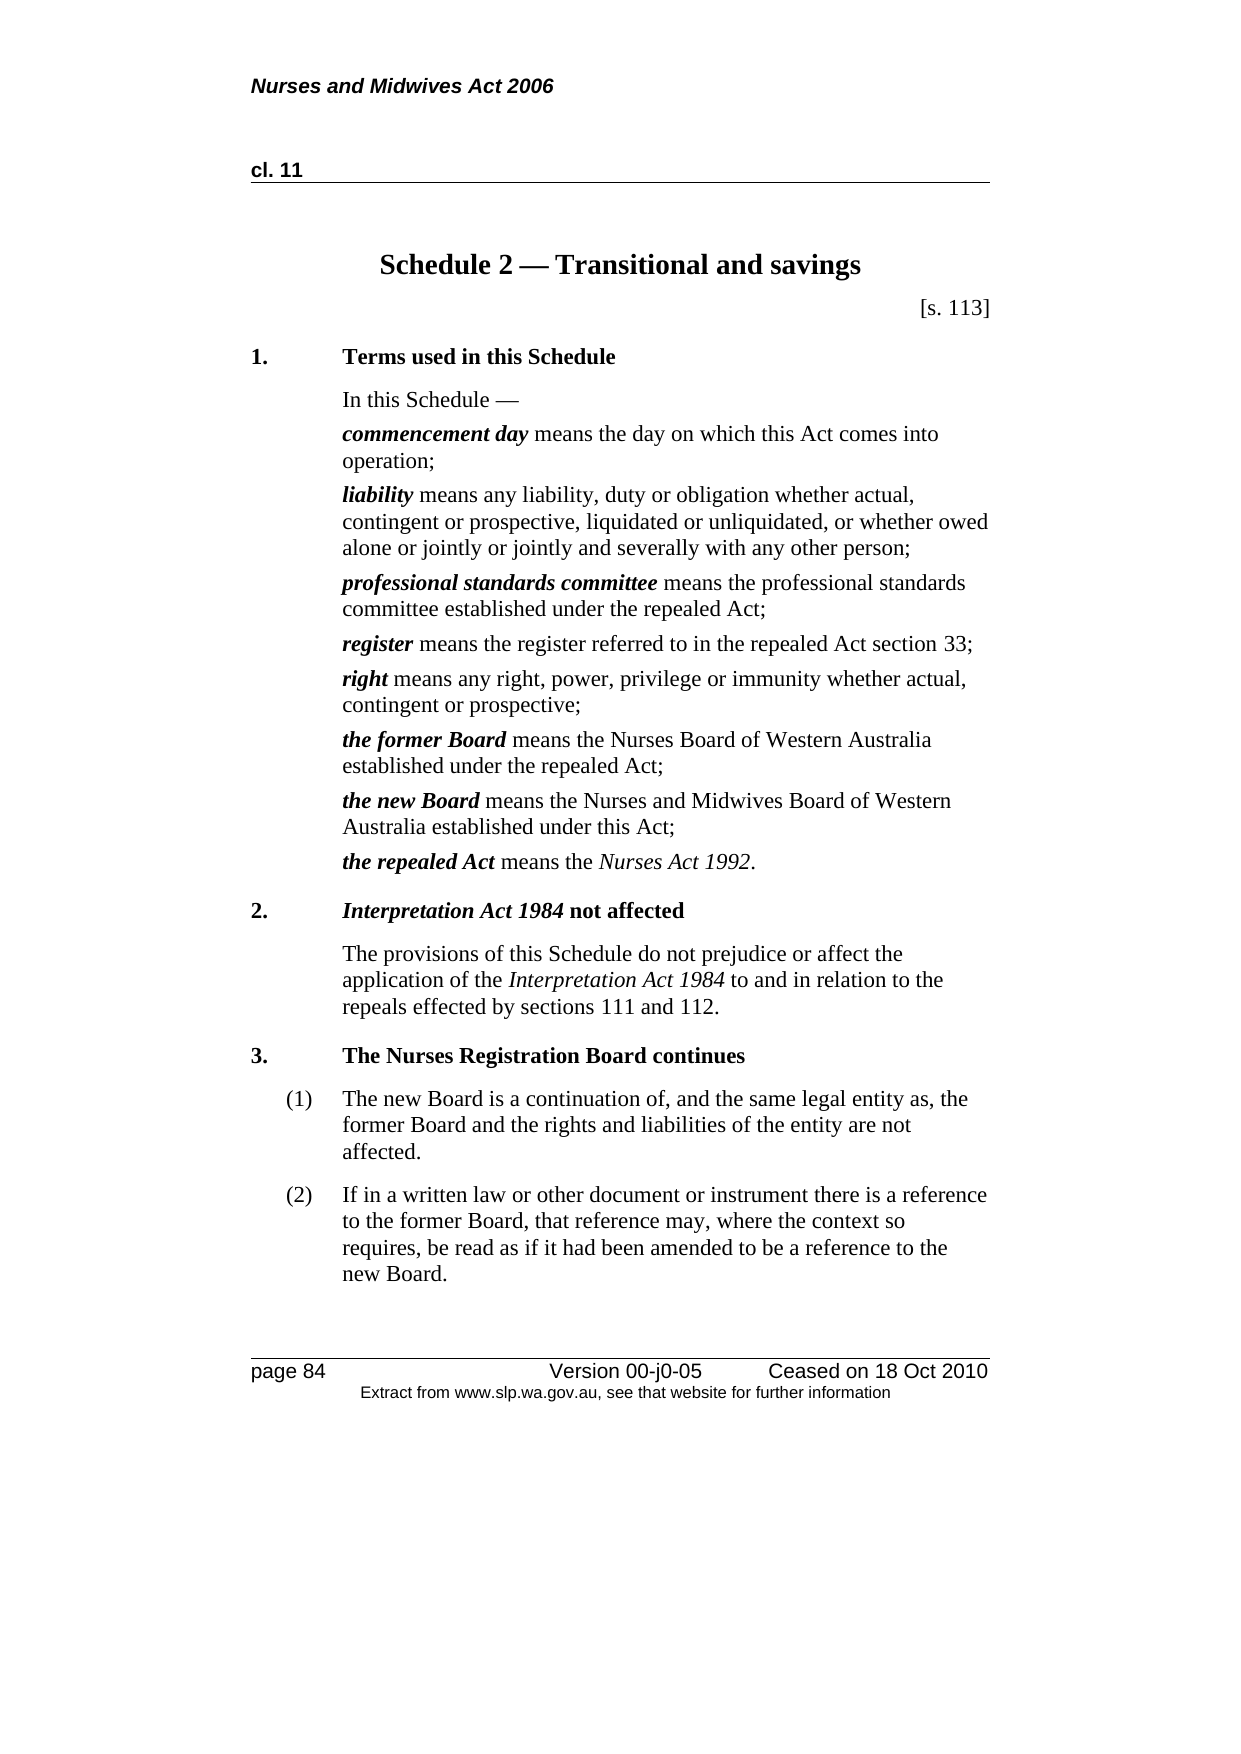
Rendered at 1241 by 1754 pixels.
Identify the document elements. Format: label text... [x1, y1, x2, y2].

text liability means any liability, duty or obligation whether actual, contingent or prospective, liquidated or unliquidated, or whether owed alone or jointly or jointly and severally with any other person; [251, 482, 990, 561]
text (1) The new Board is a continuation of, and the same legal entity as, the former Board and the rights and liabilities of the entity are not affected. [251, 1085, 990, 1164]
text The provisions of this Schedule do not prejudice or affect the application of the Interpretation Act 1984 to and in relation to the repeals effected by sections 111 and 112. [251, 940, 990, 1019]
text the repealed Act means the Nurses Act 1992. [251, 848, 990, 874]
subtitle 2. Interpretation Act 1984 not affected [251, 897, 990, 923]
subtitle Schedule 2 — Transitional and savings [251, 247, 990, 281]
text professional standards committee means the professional standards committee established under the repealed Act; [251, 569, 990, 622]
text (2) If in a written law or other document or instrument there is a reference to the former Board, that reference may, where the context so requires, be read as if it had been amended to be a reference to the new Board. [251, 1181, 990, 1286]
text commencement day means the day on which this Act comes into operation; [251, 421, 990, 473]
subtitle 1. Terms used in this Schedule [251, 343, 990, 369]
text [s. 113] [251, 293, 990, 320]
text the new Board means the Nurses and Midwives Board of Western Australia established under this Act; [251, 787, 990, 839]
text the former Board means the Nurses Board of Western Australia established under the repealed Act; [251, 726, 990, 778]
text register means the register referred to in the repealed Act section 33; [251, 630, 990, 656]
subtitle 3. The Nurses Registration Board continues [251, 1042, 990, 1068]
text In this Schedule — [251, 386, 990, 412]
text right means any right, power, privilege or immunity whether actual, contingent or prospective; [251, 665, 990, 717]
